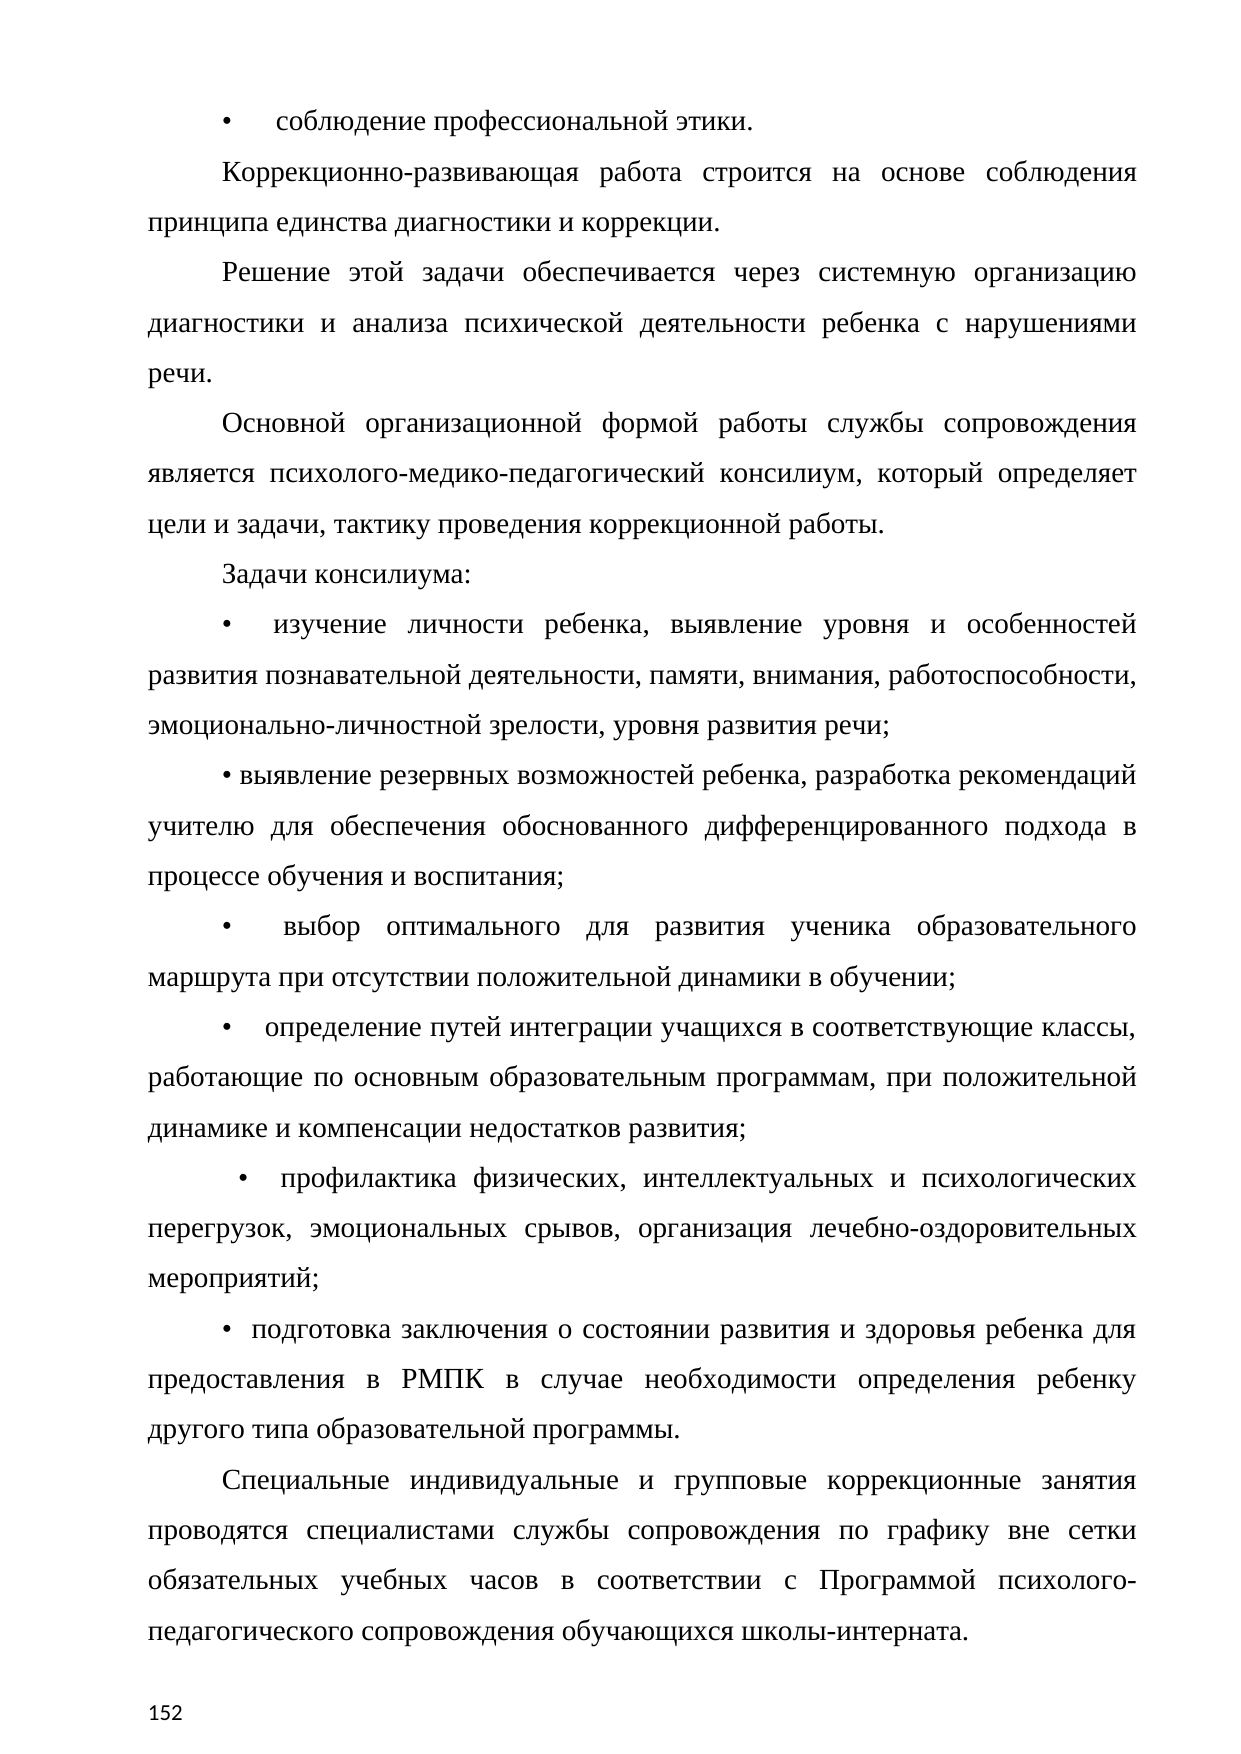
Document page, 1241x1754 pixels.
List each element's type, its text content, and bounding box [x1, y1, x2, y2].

text • изучение личности ребенка, выявление уровня и особенностей развития познавательной деятельности, памяти, внимания, работоспособности, эмоционально-личностной зрелости, уровня развития речи; [148, 607, 1137, 741]
text • соблюдение профессиональной этики. [148, 103, 1137, 137]
text • профилактика физических, интеллектуальных и психологических перегрузок, эмоциональных срывов, организация лечебно-оздоровительных мероприятий; [148, 1160, 1137, 1294]
text Основной организационной формой работы службы сопровождения является психолого-медико-педагогический консилиум, который определяет цели и задачи, тактику проведения коррекционной работы. [148, 405, 1137, 539]
text Коррекционно-развивающая работа строится на основе соблюдения принципа единства диагностики и коррекции. [148, 154, 1137, 238]
text Решение этой задачи обеспечивается через системную организацию диагностики и анализа психической деятельности ребенка с нарушениями речи. [148, 254, 1137, 388]
text Специальные индивидуальные и групповые коррекционные занятия проводятся специалистами службы сопровождения по графику вне сетки обязательных учебных часов в соответствии с Программой психолого-педагогического сопровождения обучающихся школы-интерната. [148, 1462, 1137, 1646]
text • выбор оптимального для развития ученика образовательного маршрута при отсутствии положительной динамики в обучении; [148, 908, 1137, 992]
text • выявление резервных возможностей ребенка, разработка рекомендаций учителю для обеспечения обоснованного дифференцированного подхода в процессе обучения и воспитания; [148, 757, 1137, 892]
text • подготовка заключения о состоянии развития и здоровья ребенка для предоставления в РМПК в случае необходимости определения ребенку другого типа образовательной программы. [148, 1311, 1137, 1445]
text Задачи консилиума: [148, 556, 1137, 590]
text • определение путей интеграции учащихся в соответствующие классы, работающие по основным образовательным программам, при положительной динамике и компенсации недостатков развития; [148, 1009, 1137, 1143]
